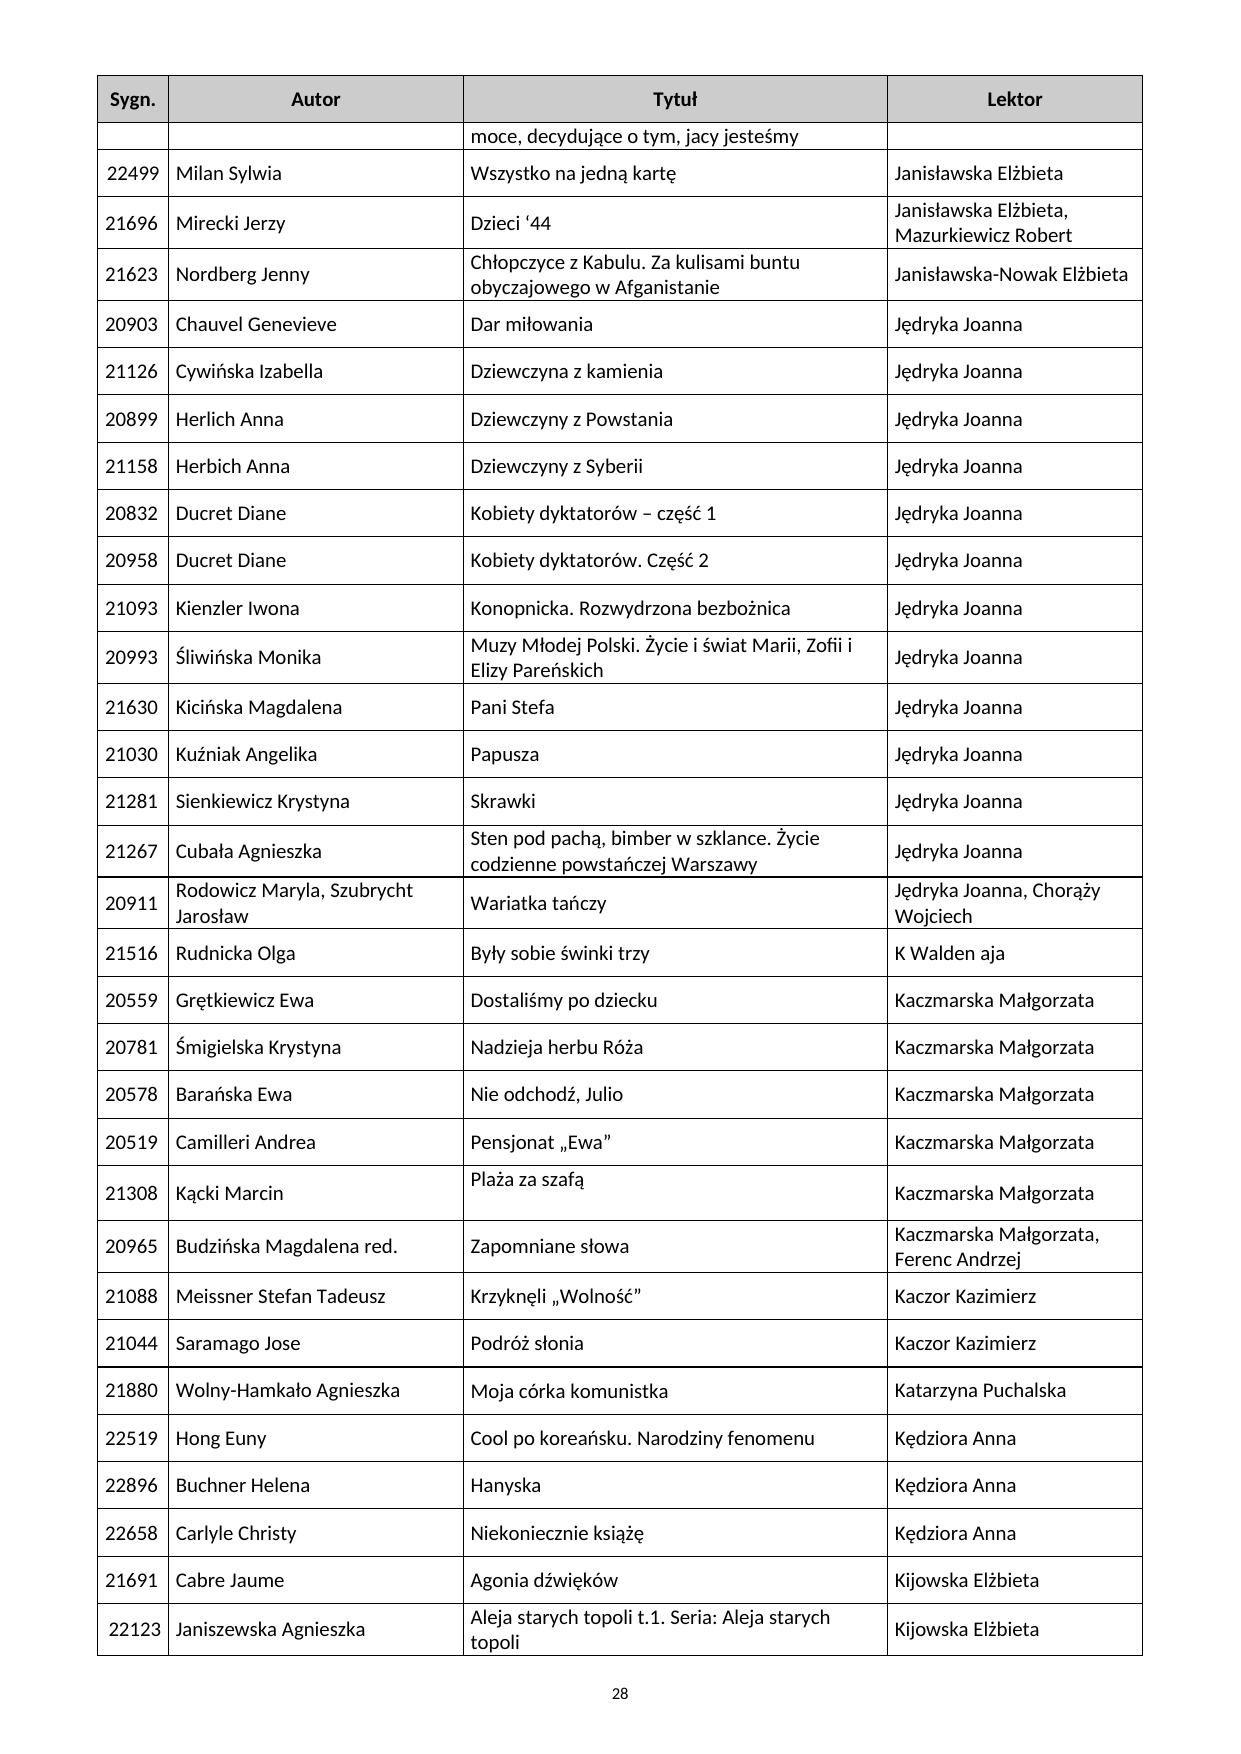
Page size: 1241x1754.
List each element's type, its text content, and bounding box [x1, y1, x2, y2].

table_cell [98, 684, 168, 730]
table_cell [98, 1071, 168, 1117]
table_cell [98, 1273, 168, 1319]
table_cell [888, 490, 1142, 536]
table_header Autor [169, 76, 463, 122]
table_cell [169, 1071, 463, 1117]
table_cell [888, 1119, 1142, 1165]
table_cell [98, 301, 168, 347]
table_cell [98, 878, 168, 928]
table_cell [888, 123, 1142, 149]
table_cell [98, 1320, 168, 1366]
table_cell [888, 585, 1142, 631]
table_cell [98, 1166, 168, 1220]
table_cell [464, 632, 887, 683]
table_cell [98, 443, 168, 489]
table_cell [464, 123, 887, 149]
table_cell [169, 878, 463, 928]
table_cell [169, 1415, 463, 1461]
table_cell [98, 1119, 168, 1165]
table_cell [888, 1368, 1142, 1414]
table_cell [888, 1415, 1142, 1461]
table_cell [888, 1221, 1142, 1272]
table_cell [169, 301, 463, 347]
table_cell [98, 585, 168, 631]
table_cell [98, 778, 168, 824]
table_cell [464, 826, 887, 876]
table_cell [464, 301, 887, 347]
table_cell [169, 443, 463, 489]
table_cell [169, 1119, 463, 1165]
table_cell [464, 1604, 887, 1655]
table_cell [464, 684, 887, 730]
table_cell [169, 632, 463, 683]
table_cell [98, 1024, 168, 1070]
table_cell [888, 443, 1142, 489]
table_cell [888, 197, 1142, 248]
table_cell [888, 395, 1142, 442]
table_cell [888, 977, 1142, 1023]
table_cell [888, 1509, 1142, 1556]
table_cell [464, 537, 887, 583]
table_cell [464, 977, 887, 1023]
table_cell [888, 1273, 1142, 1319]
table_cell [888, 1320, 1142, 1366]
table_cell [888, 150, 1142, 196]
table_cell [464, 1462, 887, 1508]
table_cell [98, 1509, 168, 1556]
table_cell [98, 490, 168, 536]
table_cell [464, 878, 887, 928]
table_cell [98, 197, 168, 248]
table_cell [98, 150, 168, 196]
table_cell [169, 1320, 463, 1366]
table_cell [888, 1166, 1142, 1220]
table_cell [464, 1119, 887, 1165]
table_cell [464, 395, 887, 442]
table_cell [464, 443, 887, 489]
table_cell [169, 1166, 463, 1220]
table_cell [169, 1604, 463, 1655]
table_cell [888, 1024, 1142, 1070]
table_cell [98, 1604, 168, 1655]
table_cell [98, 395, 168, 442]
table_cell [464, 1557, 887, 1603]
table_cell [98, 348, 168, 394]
table_header Lektor [888, 76, 1142, 122]
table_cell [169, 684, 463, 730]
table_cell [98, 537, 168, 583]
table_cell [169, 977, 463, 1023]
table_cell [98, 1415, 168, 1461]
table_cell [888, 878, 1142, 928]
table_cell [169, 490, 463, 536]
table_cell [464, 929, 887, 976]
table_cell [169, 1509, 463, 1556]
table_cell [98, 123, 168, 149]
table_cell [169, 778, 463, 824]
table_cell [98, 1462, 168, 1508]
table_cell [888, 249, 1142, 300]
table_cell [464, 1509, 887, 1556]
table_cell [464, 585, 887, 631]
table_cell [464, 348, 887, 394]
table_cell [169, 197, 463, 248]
table_header Sygn. [98, 76, 168, 122]
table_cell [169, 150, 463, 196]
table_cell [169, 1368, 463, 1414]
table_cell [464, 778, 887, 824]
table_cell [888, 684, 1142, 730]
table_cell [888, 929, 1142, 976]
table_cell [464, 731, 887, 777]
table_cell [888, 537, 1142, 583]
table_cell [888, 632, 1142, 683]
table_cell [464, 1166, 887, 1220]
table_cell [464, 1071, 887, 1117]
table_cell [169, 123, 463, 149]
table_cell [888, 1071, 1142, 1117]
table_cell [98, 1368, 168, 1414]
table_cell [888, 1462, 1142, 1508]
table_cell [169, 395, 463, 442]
table_header Tytuł [464, 76, 887, 122]
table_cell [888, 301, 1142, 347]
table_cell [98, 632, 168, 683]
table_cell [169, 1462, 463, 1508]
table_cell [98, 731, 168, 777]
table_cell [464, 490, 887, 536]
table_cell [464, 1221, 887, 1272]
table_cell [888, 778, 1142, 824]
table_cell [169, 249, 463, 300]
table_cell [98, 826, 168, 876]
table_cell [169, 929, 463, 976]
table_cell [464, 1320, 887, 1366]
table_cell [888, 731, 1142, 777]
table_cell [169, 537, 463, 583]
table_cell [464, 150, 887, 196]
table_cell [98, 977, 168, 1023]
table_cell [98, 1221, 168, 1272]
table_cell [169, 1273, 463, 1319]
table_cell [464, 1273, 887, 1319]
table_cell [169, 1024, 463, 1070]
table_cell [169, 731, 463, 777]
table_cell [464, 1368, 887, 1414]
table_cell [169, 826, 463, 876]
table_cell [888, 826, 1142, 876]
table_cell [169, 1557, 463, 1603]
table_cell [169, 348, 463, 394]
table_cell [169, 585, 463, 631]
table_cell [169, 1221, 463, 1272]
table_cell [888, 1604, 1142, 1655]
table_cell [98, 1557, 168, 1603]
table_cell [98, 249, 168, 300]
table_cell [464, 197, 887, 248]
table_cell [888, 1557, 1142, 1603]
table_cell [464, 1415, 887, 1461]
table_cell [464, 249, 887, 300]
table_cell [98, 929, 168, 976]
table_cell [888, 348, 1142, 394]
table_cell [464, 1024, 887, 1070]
